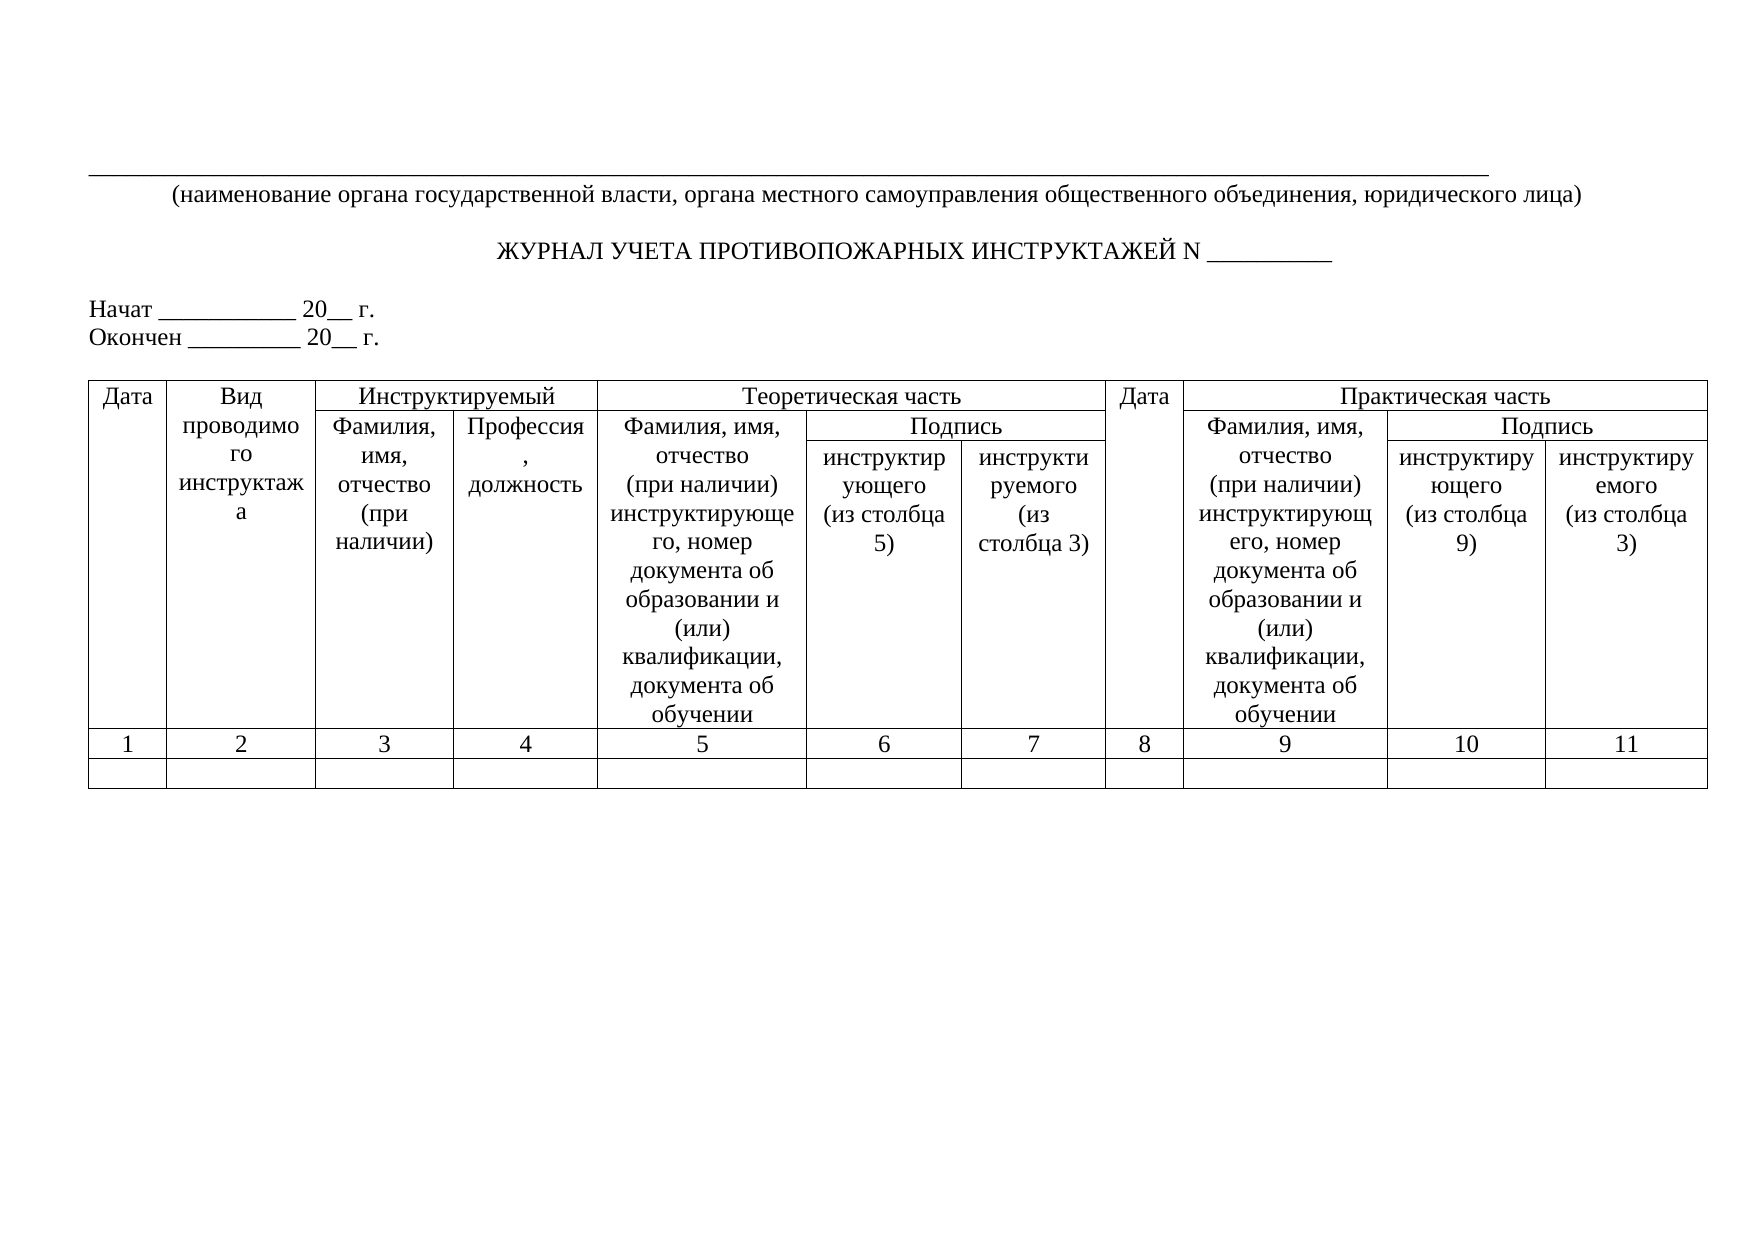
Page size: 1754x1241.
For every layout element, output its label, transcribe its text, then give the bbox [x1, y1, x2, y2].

table_cell 3 [316, 729, 453, 758]
text Окончен _________ 20__ г. [88, 322, 1665, 351]
table_cell [167, 759, 315, 788]
table_cell [1546, 759, 1707, 788]
table_cell инструктирующего (из столбца 9) [1388, 441, 1545, 728]
table_header Вид проводимого инструктажа [167, 381, 315, 728]
table_header Инструктируемый [316, 381, 597, 410]
table_header Дата [1106, 381, 1183, 728]
table_cell инструктируемого (из столбца 3) [962, 441, 1105, 728]
table_cell 10 [1388, 729, 1545, 758]
table_cell 1 [89, 729, 166, 758]
table_cell 2 [167, 729, 315, 758]
table_cell 9 [1184, 729, 1387, 758]
table_header Дата [89, 381, 166, 728]
table_cell [1184, 759, 1387, 788]
table_cell 8 [1106, 729, 1183, 758]
table_cell [1388, 759, 1545, 788]
table_cell Фамилия, имя, отчество (при наличии) [316, 411, 453, 728]
table_cell 7 [962, 729, 1105, 758]
table_header Теоретическая часть [598, 381, 1105, 410]
text ________________________________________________________________________________________________________________ [88, 150, 1665, 179]
table_cell [962, 759, 1105, 788]
table_cell Фамилия, имя, отчество (при наличии) инструктирующего, номер документа об образовании и (или) квалификации, документа об обучении [598, 411, 806, 728]
table_cell Фамилия, имя, отчество (при наличии) инструктирующего, номер документа об образовании и (или) квалификации, документа об обучении [1184, 411, 1387, 728]
table_cell 11 [1546, 729, 1707, 758]
table_cell инструктирующего (из столбца 5) [807, 441, 961, 728]
table_cell [1106, 759, 1183, 788]
text Начат ___________ 20__ г. [88, 294, 1665, 322]
table_cell [598, 759, 806, 788]
table_cell Подпись [807, 411, 1105, 440]
table_header Практическая часть [1184, 381, 1707, 410]
text (наименование органа государственной власти, органа местного самоуправления общественного объединения, юридического лица) [88, 179, 1665, 207]
table_cell [807, 759, 961, 788]
text ЖУРНАЛ УЧЕТА ПРОТИВОПОЖАРНЫХ ИНСТРУКТАЖЕЙ N __________ [88, 236, 1665, 265]
table_cell инструктируемого (из столбца 3) [1546, 441, 1707, 728]
table_cell [89, 759, 166, 788]
table_cell Профессия, должность [454, 411, 597, 728]
table_cell [454, 759, 597, 788]
table_cell 5 [598, 729, 806, 758]
table_cell [316, 759, 453, 788]
table_cell 6 [807, 729, 961, 758]
table_cell Подпись [1388, 411, 1707, 440]
table_cell 4 [454, 729, 597, 758]
